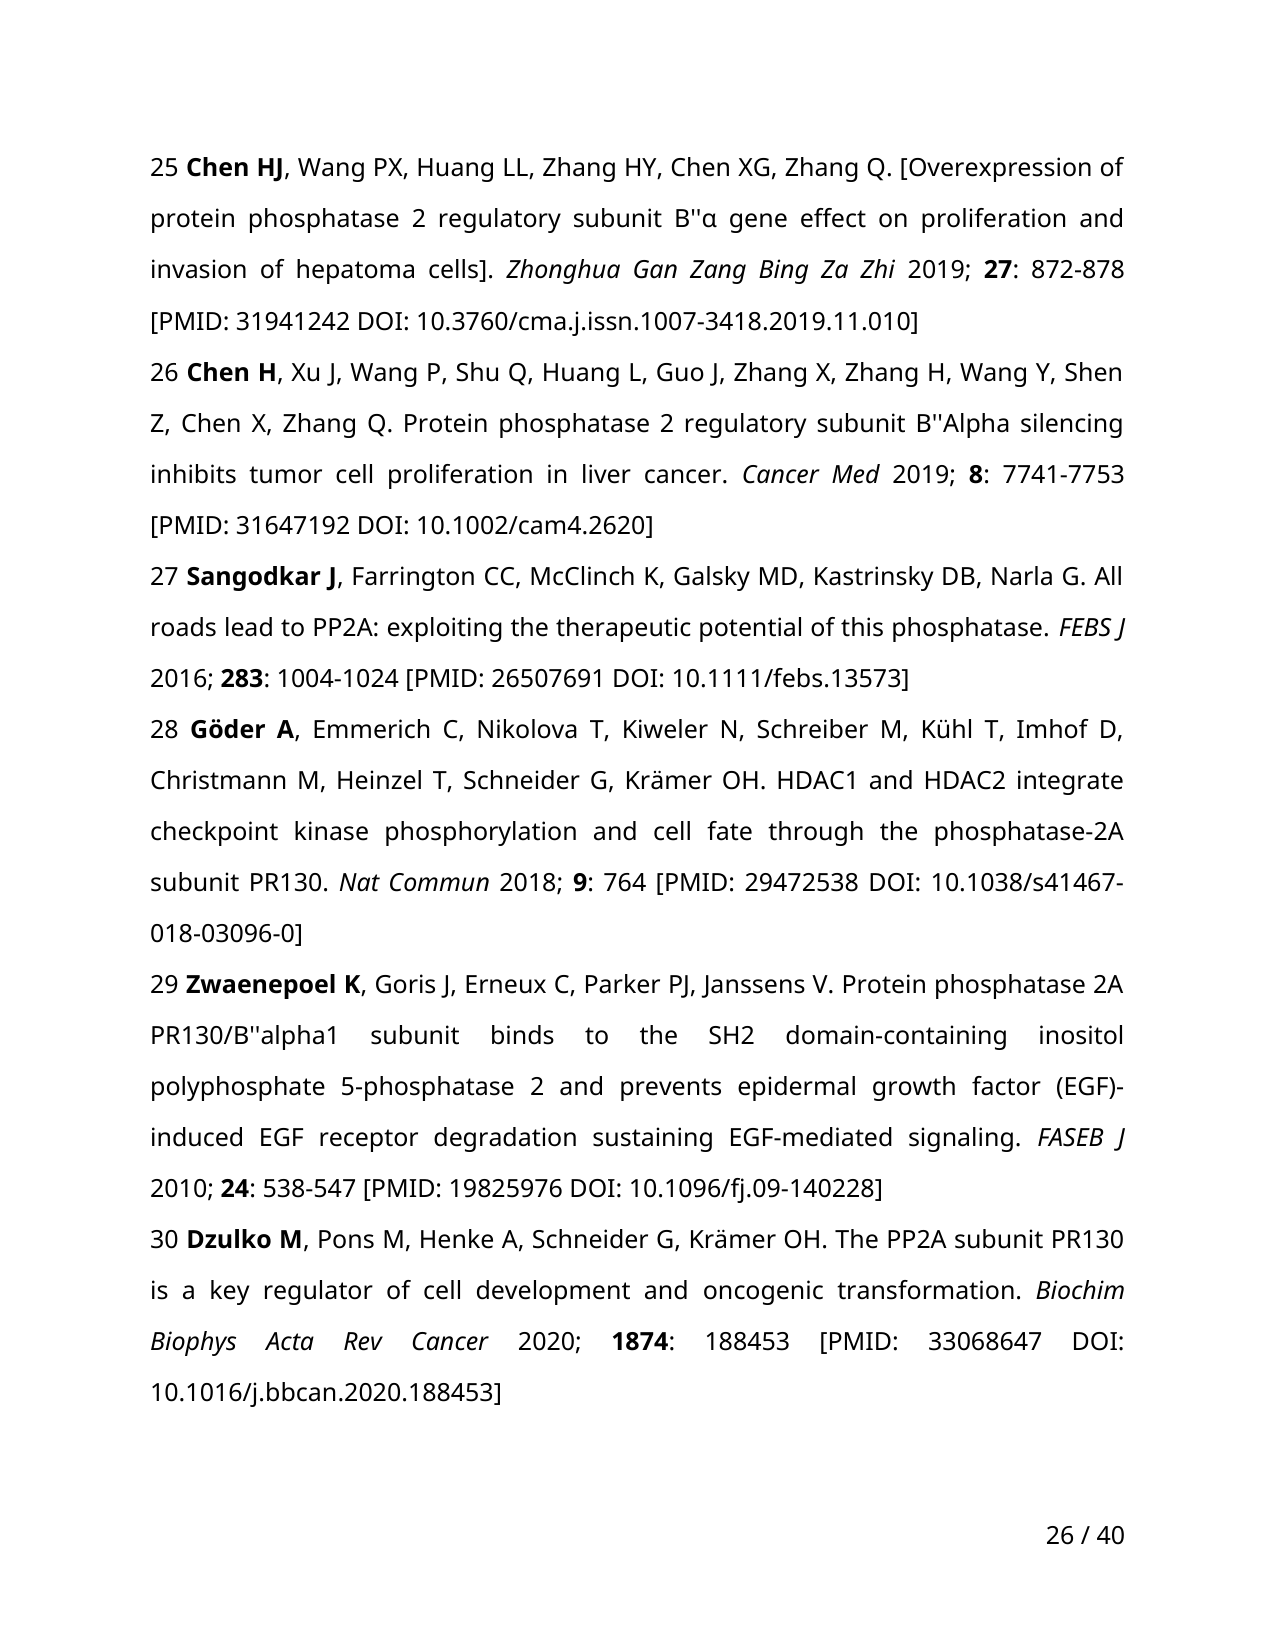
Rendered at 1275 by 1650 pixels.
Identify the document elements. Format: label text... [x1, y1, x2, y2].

text 25 Chen HJ, Wang PX, Huang LL, Zhang HY, Chen XG, Zhang Q. [Overexpression of protein phosphatase 2 regulatory subunit B''α gene effect on proliferation and invasion of hepatoma cells]. Zhonghua Gan Zang Bing Za Zhi 2019; 27: 872-878 [PMID: 31941242 DOI: 10.3760/cma.j.issn.1007-3418.2019.11.010] [150, 150, 1125, 337]
text 29 Zwaenepoel K, Goris J, Erneux C, Parker PJ, Janssens V. Protein phosphatase 2A PR130/B''alpha1 subunit binds to the SH2 domain-containing inositol polyphosphate 5-phosphatase 2 and prevents epidermal growth factor (EGF)-induced EGF receptor degradation sustaining EGF-mediated signaling. FASEB J 2010; 24: 538-547 [PMID: 19825976 DOI: 10.1096/fj.09-140228] [150, 967, 1125, 1205]
text 28 Göder A, Emmerich C, Nikolova T, Kiweler N, Schreiber M, Kühl T, Imhof D, Christmann M, Heinzel T, Schneider G, Krämer OH. HDAC1 and HDAC2 integrate checkpoint kinase phosphorylation and cell fate through the phosphatase-2A subunit PR130. Nat Commun 2018; 9: 764 [PMID: 29472538 DOI: 10.1038/s41467-018-03096-0] [150, 711, 1125, 950]
text 30 Dzulko M, Pons M, Henke A, Schneider G, Krämer OH. The PP2A subunit PR130 is a key regulator of cell development and oncogenic transformation. Biochim Biophys Acta Rev Cancer 2020; 1874: 188453 [PMID: 33068647 DOI: 10.1016/j.bbcan.2020.188453] [150, 1222, 1125, 1409]
text 27 Sangodkar J, Farrington CC, McClinch K, Galsky MD, Kastrinsky DB, Narla G. All roads lead to PP2A: exploiting the therapeutic potential of this phosphatase. FEBS J 2016; 283: 1004-1024 [PMID: 26507691 DOI: 10.1111/febs.13573] [150, 558, 1125, 694]
text 26 Chen H, Xu J, Wang P, Shu Q, Huang L, Guo J, Zhang X, Zhang H, Wang Y, Shen Z, Chen X, Zhang Q. Protein phosphatase 2 regulatory subunit B''Alpha silencing inhibits tumor cell proliferation in liver cancer. Cancer Med 2019; 8: 7741-7753 [PMID: 31647192 DOI: 10.1002/cam4.2620] [150, 354, 1125, 541]
